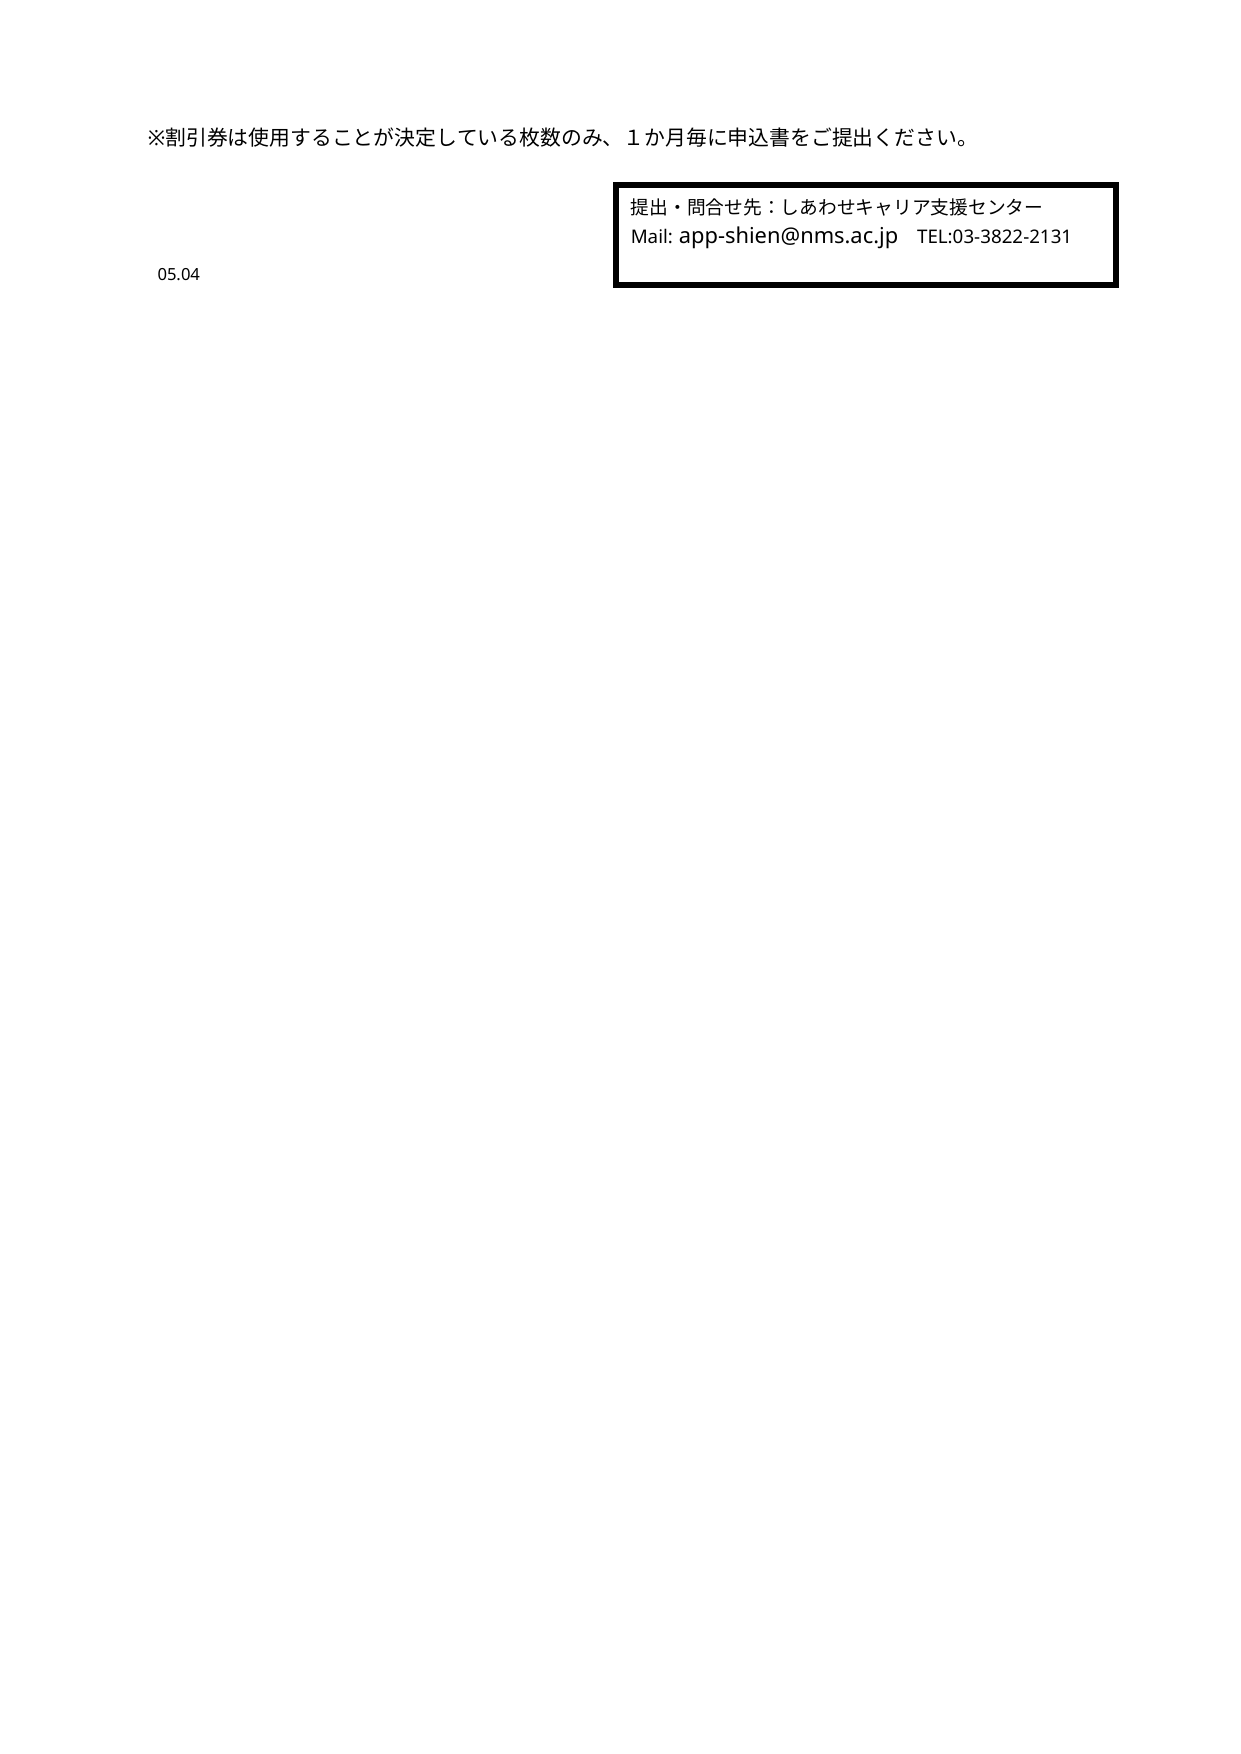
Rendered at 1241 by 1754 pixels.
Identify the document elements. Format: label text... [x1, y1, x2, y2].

text ※割引券は使用することが決定している枚数のみ、１か月毎に申込書をご提出ください。 [148, 118, 1122, 154]
